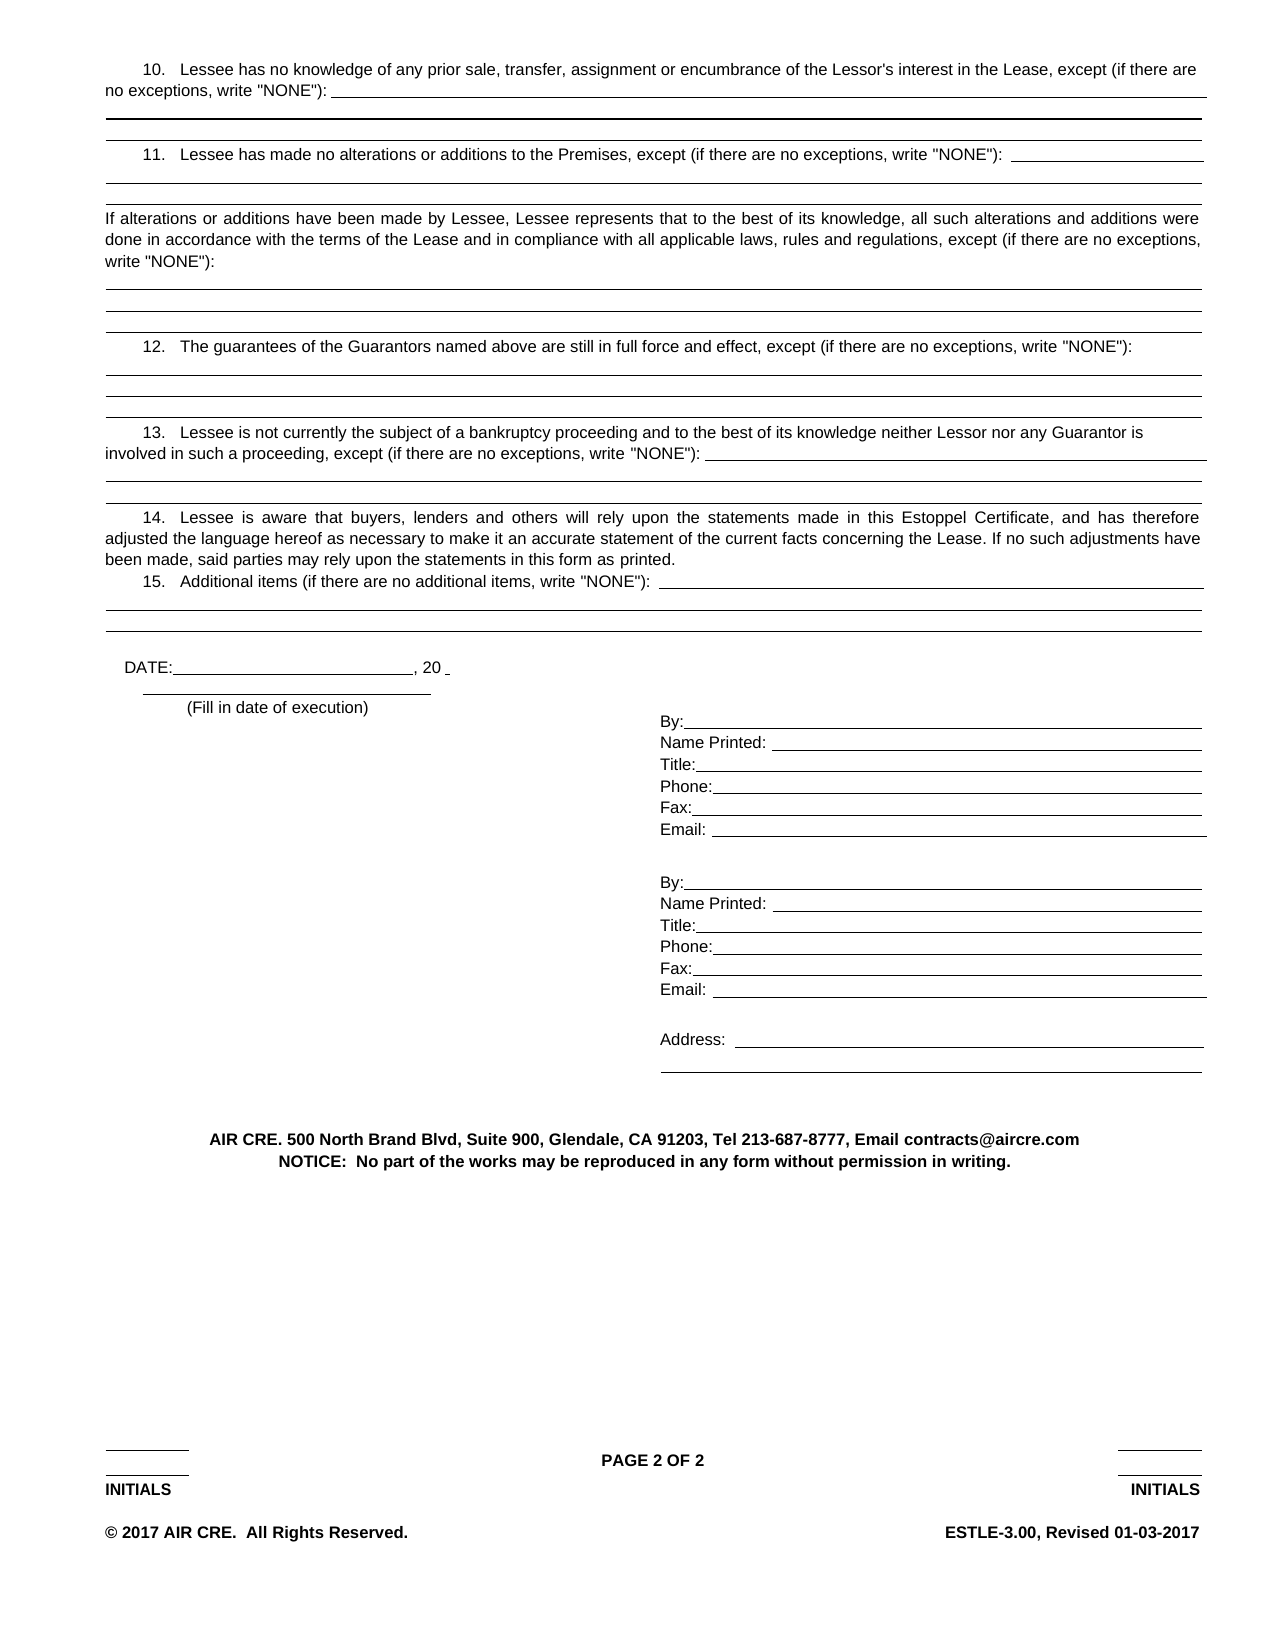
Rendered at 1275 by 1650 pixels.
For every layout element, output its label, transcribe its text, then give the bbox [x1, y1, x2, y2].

text © 2017 AIR CRE. All Rights Reserved. ESTLE-3.00, Revised 01-03-2017 [105, 1522, 1224, 1542]
text Address: [660, 1030, 1224, 1049]
text DATE: , 20 [105, 658, 469, 696]
subtitle PAGE 2 OF 2 [94, 1453, 1211, 1470]
list Lessee has made no alterations or additions to the Premises, except (if there are no exceptions, write "NONE"): [142, 144, 1275, 164]
list Additional items (if there are no additional items, write "NONE"): [142, 572, 1275, 591]
text By: Name Printed: Title: Phone: Fax: Email: [660, 712, 1204, 839]
list Lessee has no knowledge of any prior sale, transfer, assignment or encumbrance of the Lessor's interest in the Lease, except (if there are no exceptions, write "NONE"): [105, 59, 1204, 100]
text (Fill in date of execution) [105, 698, 450, 717]
list Lessee is aware that buyers, lenders and others will rely upon the statements made in this Estoppel Certificate, and has therefore adjusted the language hereof as necessary to make it an accurate statement of the current facts concerning the Lease. If no such adjustments have been made, said parties may rely upon the statements in this form as printed. [105, 508, 1202, 569]
subtitle INITIALS INITIALS [94, 1480, 1211, 1499]
subtitle AIR CRE. 500 North Brand Blvd, Suite 900, Glendale, CA 91203, Tel 213-687-8777, Email contracts@aircre.com NOTICE: No part of the works may be reproduced in any form without permission in writing. [209, 1130, 1081, 1171]
text If alterations or additions have been made by Lessee, Lessee represents that to the best of its knowledge, all such alterations and additions were done in accordance with the terms of the Lease and in compliance with all applicable laws, rules and regulations, except (if there are no exceptions, write "NONE"): [105, 209, 1202, 271]
list The guarantees of the Guarantors named above are still in full force and effect, except (if there are no exceptions, write "NONE"): [142, 337, 1275, 356]
list Lessee is not currently the subject of a bankruptcy proceeding and to the best of its knowledge neither Lessor nor any Guarantor is involved in such a proceeding, except (if there are no exceptions, write "NONE"): [105, 422, 1204, 463]
text By: Name Printed: Title: Phone: Fax: Email: [660, 872, 1204, 999]
